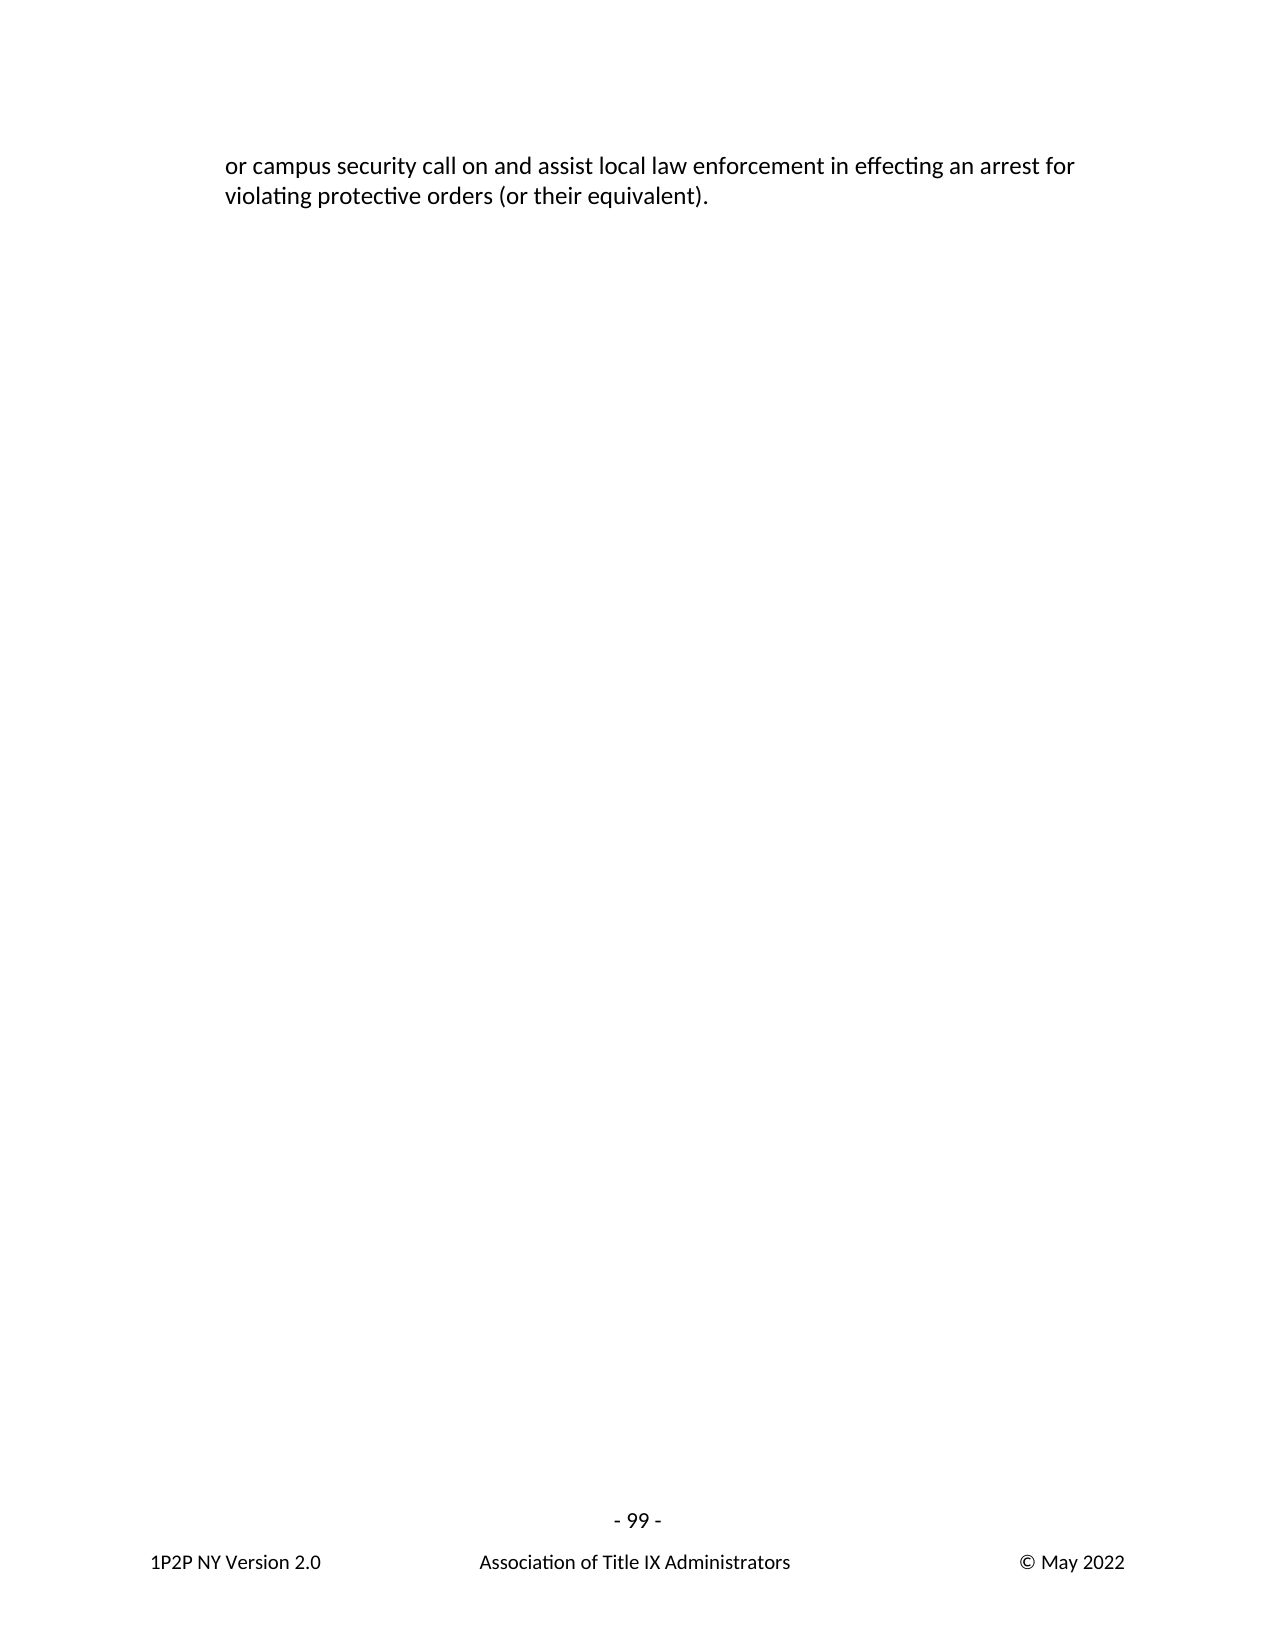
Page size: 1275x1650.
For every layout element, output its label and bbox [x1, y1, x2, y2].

list [187, 150, 1125, 211]
